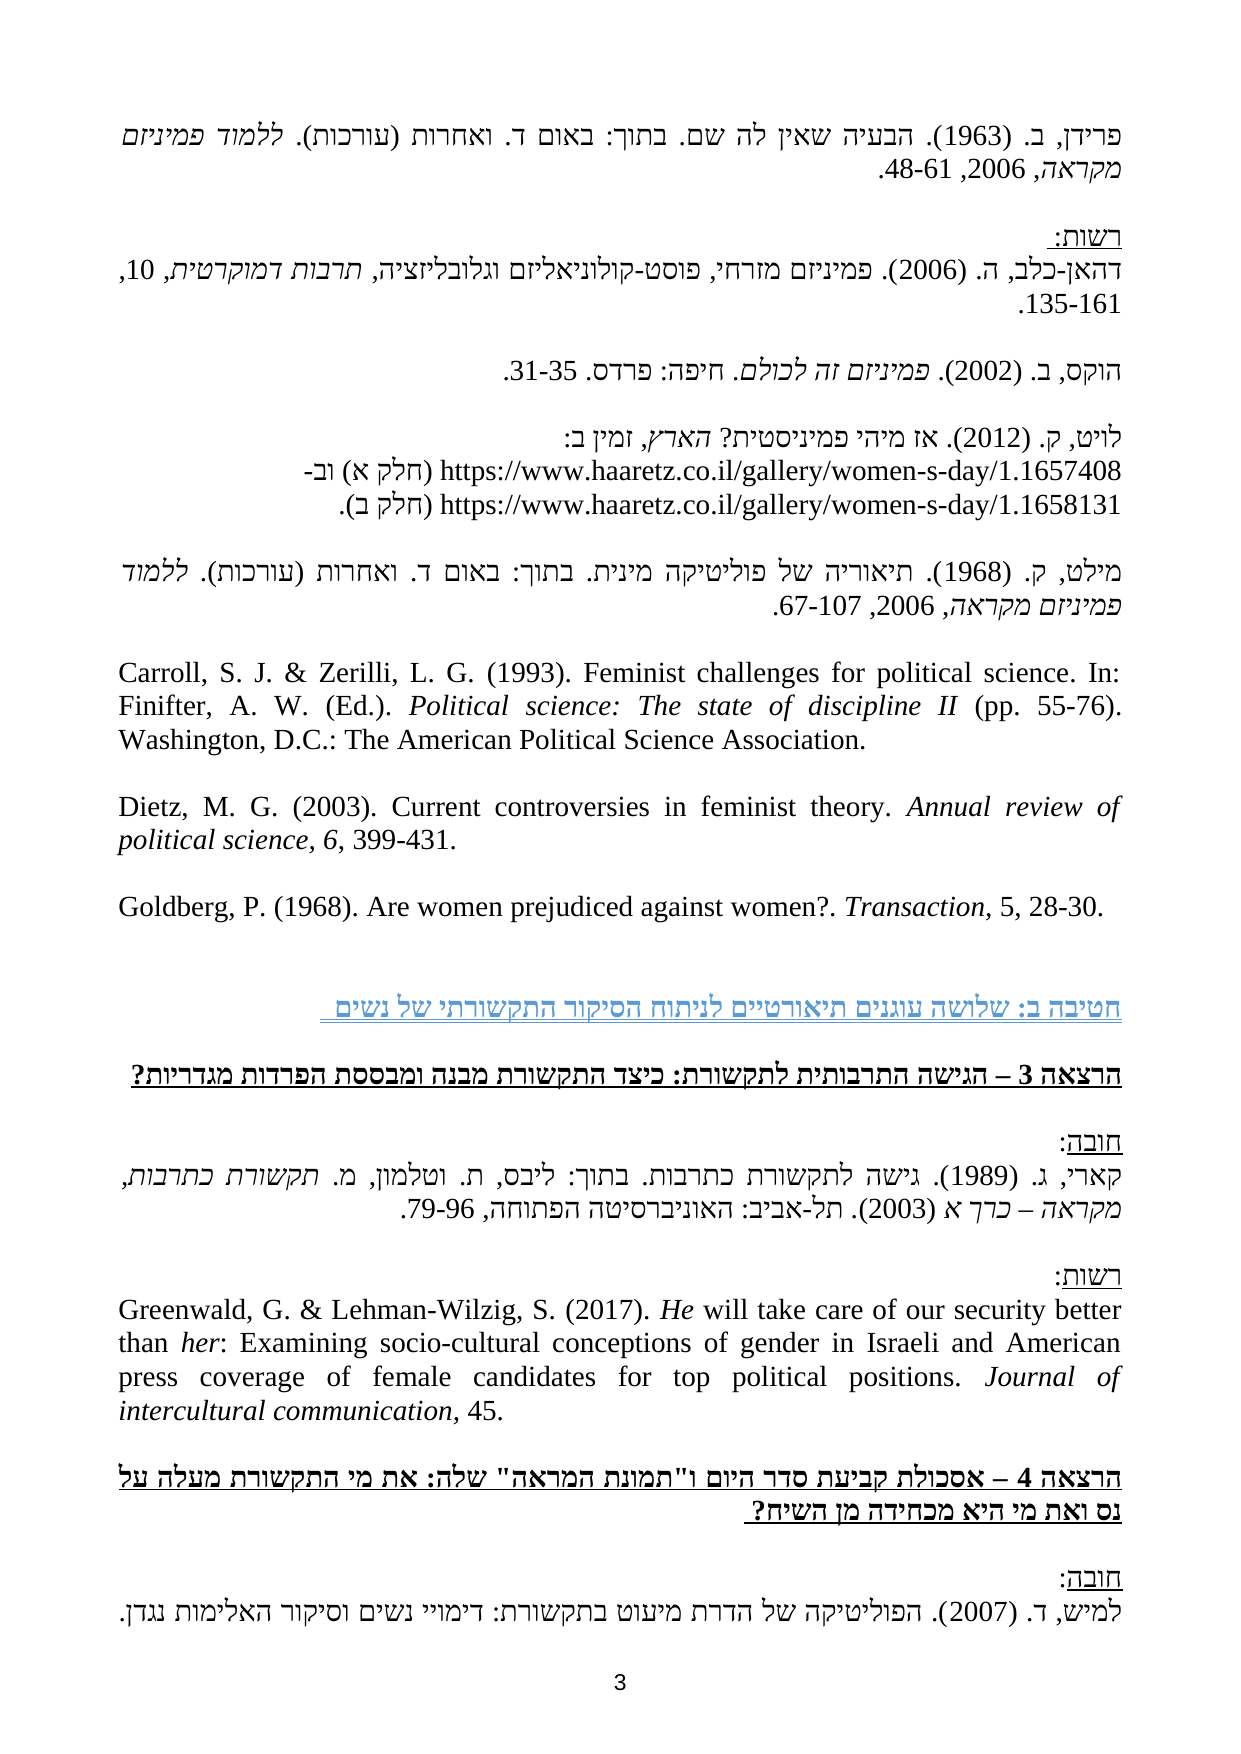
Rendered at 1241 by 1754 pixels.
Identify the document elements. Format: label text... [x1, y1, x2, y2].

text דהאן-כלב, ה. (2006). פמיניזם מזרחי, פוסט-קולוניאליזם וגלובליזציה, תרבות דמוקרטית, 10, 135-161. [118, 252, 1122, 319]
text רשות: [118, 219, 1122, 252]
text הרצאה 4 – אסכולת קביעת סדר היום ו"תמונת המראה" שלה: את מי התקשורת מעלה על נס ואת מי היא מכחידה מן השיח? [118, 1460, 1122, 1489]
text רשות: [118, 1258, 1122, 1292]
text Greenwald, G. & Lehman-Wilzig, S. (2017). He will take care of our security better than her: Examining socio-cultural conceptions of gender in Israeli and American press coverage of female candidates for top political positions. Journal of intercultural communication, 45. [118, 1292, 1122, 1426]
text חטיבה ב: שלושה עוגנים תיאורטיים לניתוח הסיקור התקשורתי של נשים [118, 990, 1122, 1024]
text קארי, ג. (1989). גישה לתקשורת כתרבות. בתוך: ליבס, ת. וטלמון, מ. תקשורת כתרבות, מקראה – כרך א (2003). תל-אביב: האוניברסיטה הפתוחה, 79-96. [118, 1158, 1122, 1225]
text Goldberg, P. (1968). Are women prejudiced against women?. Transaction, 5, 28-30. [118, 889, 1122, 923]
text הרצאה 3 – הגישה התרבותית לתקשורת: כיצד התקשורת מבנה ומבססת הפרדות מגדריות? [118, 1057, 1122, 1091]
text Carroll, S. J. & Zerilli, L. G. (1993). Feminist challenges for political science. In: Finifter, A. W. (Ed.). Political science: The state of discipline II (pp. 55-76). Washington, D.C.: The American Political Science Association. [118, 655, 1122, 755]
text Dietz, M. G. (2003). Current controversies in feminist theory. Annual review of political science, 6, 399-431. [118, 789, 1122, 856]
text לויט, ק. (2012). אז מיהי פמיניסטית? הארץ, זמין ב: https://www.haaretz.co.il/gallery/women-s-day/1.1657408 (חלק א) וב- https://www.haaretz.co.il/gallery/women-s-day/1.1658131 (חלק ב). [118, 420, 1122, 521]
text חובה: [118, 1124, 1122, 1158]
text הוקס, ב. (2002). פמיניזם זה לכולם. חיפה: פרדס. 31-35. [118, 353, 1122, 386]
text הרצאה 4 – אסכולת קביעת סדר היום ו"תמונת המראה" שלה: את מי התקשורת מעלה על נס ואת מי היא מכחידה מן השיח? [118, 1490, 1122, 1527]
text חובה: [118, 1560, 1122, 1594]
text פרידן, ב. (1963). הבעיה שאין לה שם. בתוך: באום ד. ואחרות (עורכות). ללמוד פמיניזם מקראה, 2006, 48-61. [118, 118, 1122, 185]
text מילט, ק. (1968). תיאוריה של פוליטיקה מינית. בתוך: באום ד. ואחרות (עורכות). ללמוד פמיניזם מקראה, 2006, 67-107. [118, 554, 1122, 621]
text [118, 1594, 1122, 1627]
